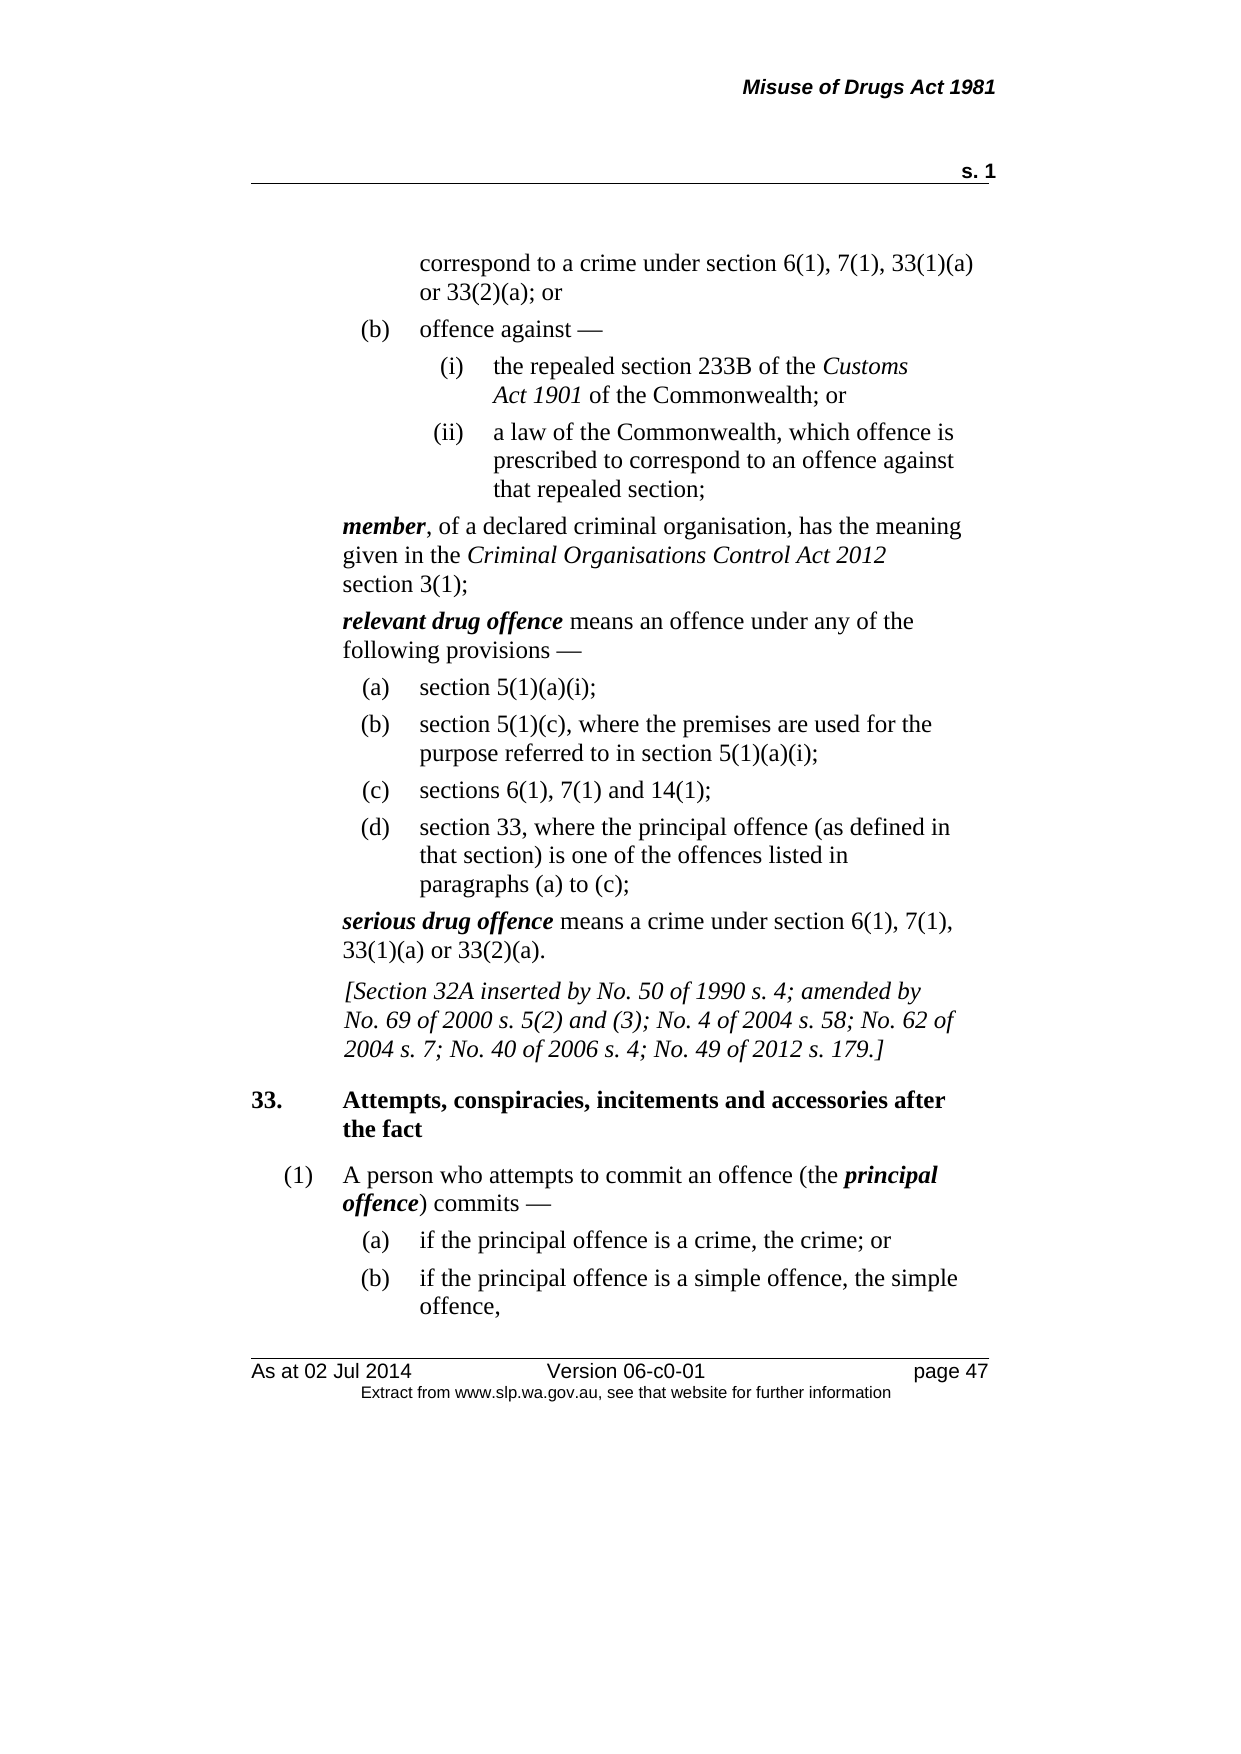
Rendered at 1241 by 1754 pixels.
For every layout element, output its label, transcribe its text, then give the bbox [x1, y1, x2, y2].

subtitle 33. Attempts, conspiracies, incitements and accessories after the fact [251, 1086, 989, 1143]
text (c) sections 6(1), 7(1) and 14(1); [251, 775, 989, 803]
text (1) A person who attempts to commit an offence (the principal offence) commits — [251, 1160, 989, 1217]
text (i) the repealed section 233B of the Customs Act 1901 of the Commonwealth; or [251, 351, 989, 408]
text (b) section 5(1)(c), where the premises are used for the purpose referred to in section 5(1)(a)(i); [251, 709, 989, 766]
text (b) offence against — [251, 314, 989, 343]
text serious drug offence means a crime under section 6(1), 7(1), 33(1)(a) or 33(2)(a). [251, 906, 989, 964]
text (ii) a law of the Commonwealth, which offence is prescribed to correspond to an offence against that repealed section; [251, 417, 989, 503]
text relevant drug offence means an offence under any of the following provisions — [251, 606, 989, 663]
text (a) if the principal offence is a crime, the crime; or [251, 1226, 989, 1254]
text member, of a declared criminal organisation, has the meaning given in the Criminal Organisations Control Act 2012 section 3(1); [251, 511, 989, 598]
text [Section 32A inserted by No. 50 of 1990 s. 4; amended by No. 69 of 2000 s. 5(2) and (3); No. 4 of 2004 s. 58; No. 62 of 2004 s. 7; No. 40 of 2006 s. 4; No. 49 of 2012 s. 179.] [251, 976, 989, 1063]
text (b) if the principal offence is a simple offence, the simple offence, [251, 1263, 989, 1320]
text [251, 248, 989, 306]
text (d) section 33, where the principal offence (as defined in that section) is one of the offences listed in paragraphs (a) to (c); [251, 812, 989, 898]
text (a) section 5(1)(a)(i); [251, 672, 989, 701]
